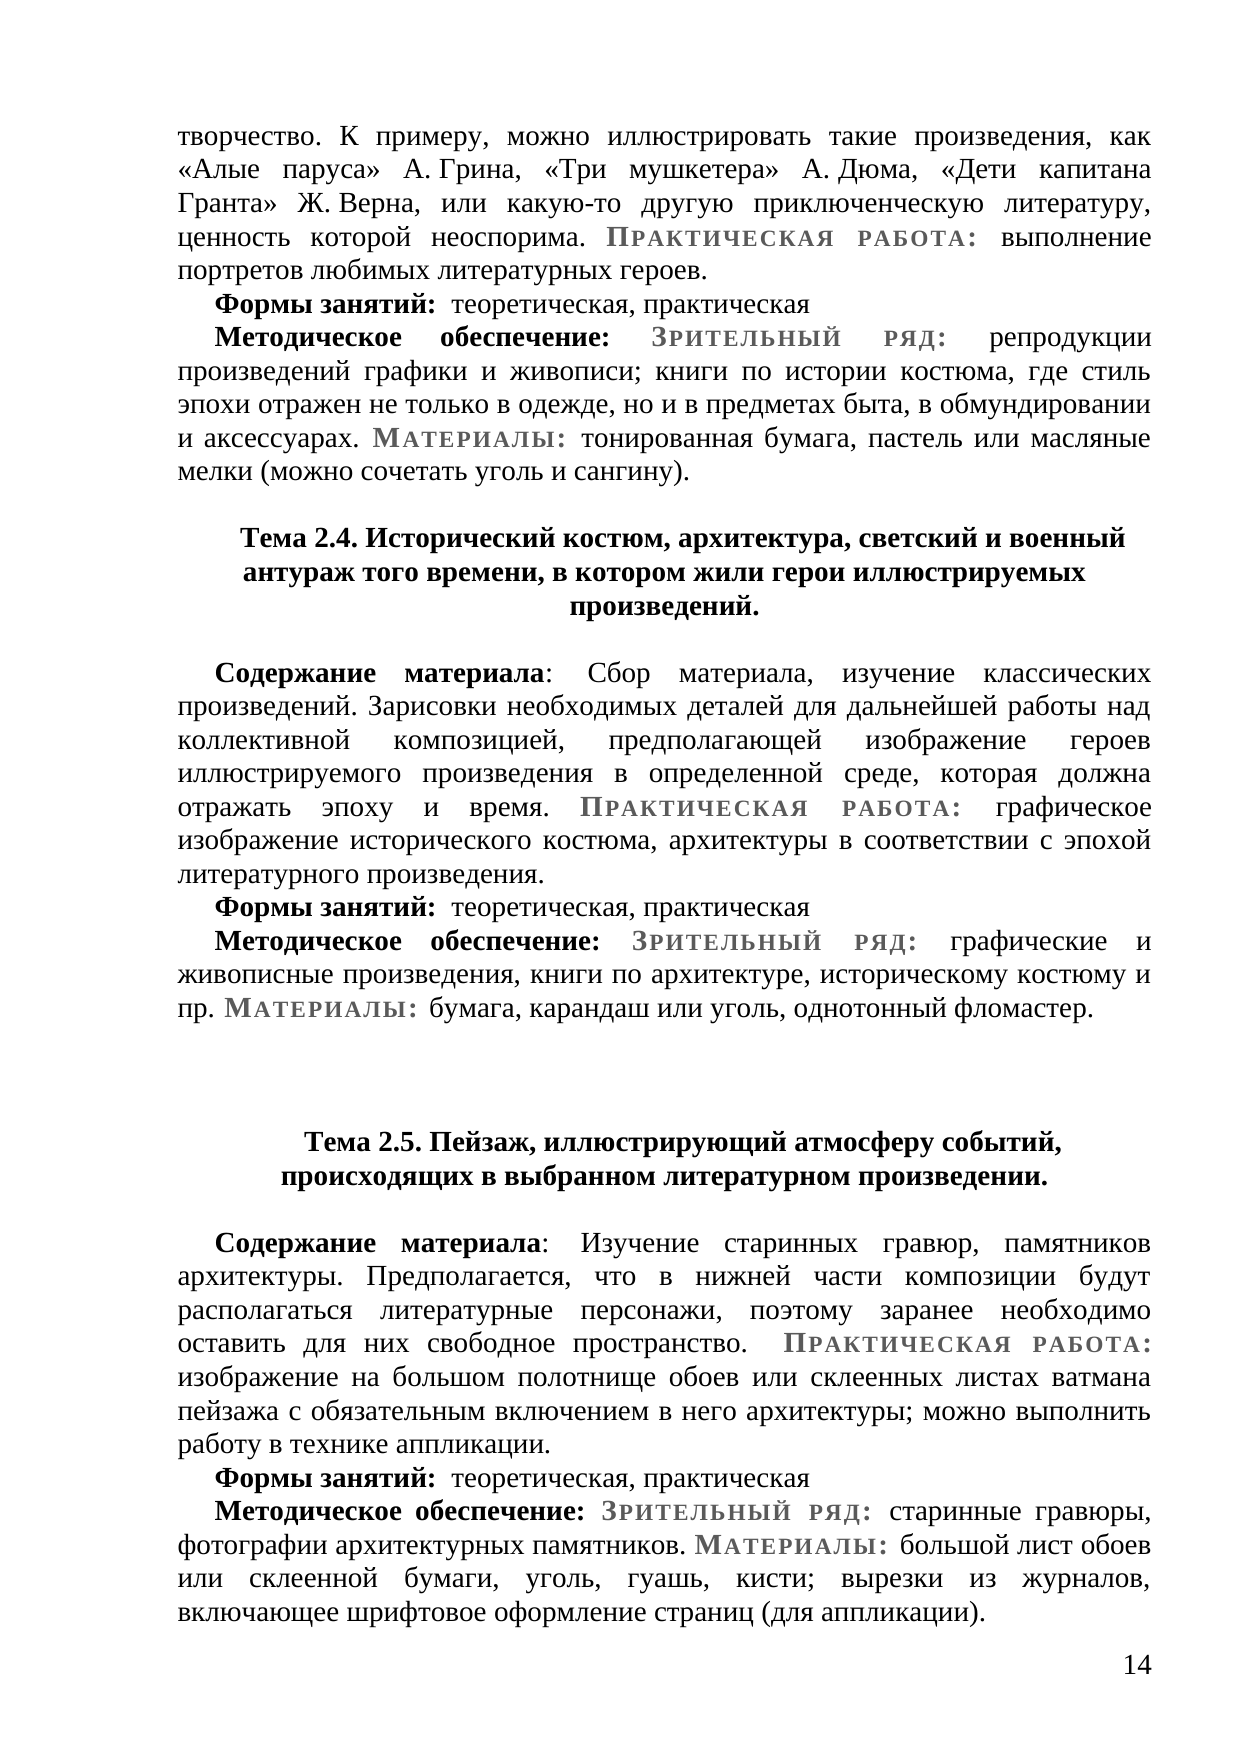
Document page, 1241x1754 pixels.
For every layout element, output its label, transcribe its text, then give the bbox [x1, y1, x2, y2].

text Тема 2.5. Пейзаж, иллюстрирующий атмосферу событий, происходящих в выбранном литературном произведении. [177, 1124, 1152, 1191]
text Тема 2.4. Исторический костюм, архитектура, светский и военный антураж того времени, в котором жили герои иллюстрируемых произведений. [177, 521, 1152, 621]
text Формы занятий: теоретическая, практическая [177, 889, 1152, 923]
text Содержание материала: Сбор материала, изучение классических произведений. Зарисовки необходимых деталей для дальнейшей работы над коллективной композицией, предполагающей изображение героев иллюстрируемого произведения в определенной среде, которая должна отражать эпоху и время. Практическая работа: графическое изображение исторического костюма, архитектуры в соответствии с эпохой литературного произведения. [177, 655, 1152, 889]
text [177, 118, 1152, 286]
text Содержание материала: Изучение старинных гравюр, памятников архитектуры. Предполагается, что в нижней части композиции будут располагаться литературные персонажи, поэтому заранее необходимо оставить для них свободное пространство. Практическая работа: изображение на большом полотнище обоев или склеенных листах ватмана пейзажа с обязательным включением в него архитектуры; можно выполнить работу в технике аппликации. [177, 1225, 1152, 1460]
text Методическое обеспечение: Зрительный ряд: графические и живописные произведения, книги по архитектуре, историческому костюму и пр. Материалы: бумага, карандаш или уголь, однотонный фломастер. [177, 923, 1152, 1024]
text Методическое обеспечение: Зрительный ряд: старинные гравюры, фотографии архитектурных памятников. Материалы: большой лист обоев или склеенной бумаги, уголь, гуашь, кисти; вырезки из журналов, включающее шрифтовое оформление страниц (для аппликации). [177, 1493, 1152, 1627]
text Формы занятий: теоретическая, практическая [177, 1460, 1152, 1493]
text Формы занятий: теоретическая, практическая [177, 286, 1152, 319]
text Методическое обеспечение: Зрительный ряд: репродукции произведений графики и живописи; книги по истории костюма, где стиль эпохи отражен не только в одежде, но и в предметах быта, в обмундировании и аксессуарах. Материалы: тонированная бумага, пастель или масляные мелки (можно сочетать уголь и сангину). [177, 319, 1152, 487]
